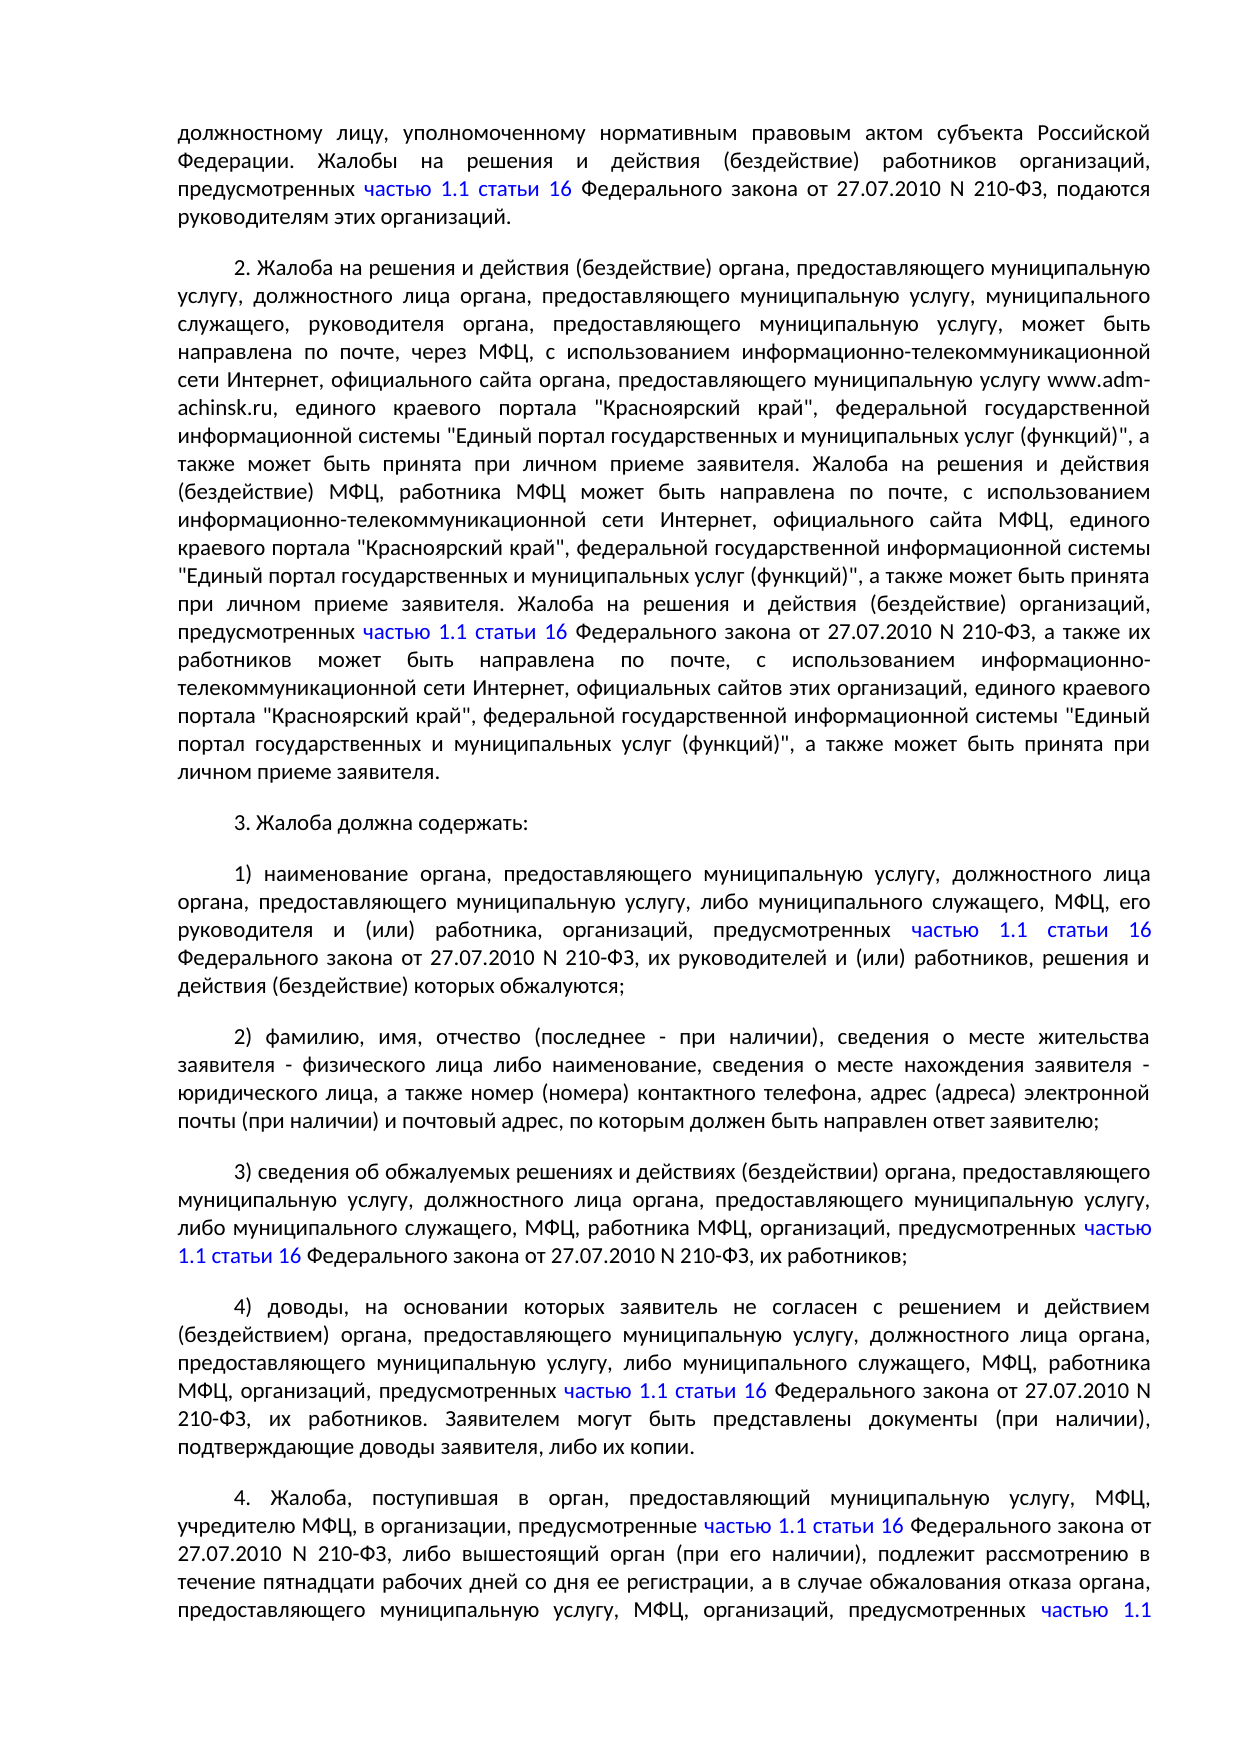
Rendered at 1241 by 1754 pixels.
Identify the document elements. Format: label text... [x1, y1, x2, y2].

text 3. Жалоба должна содержать: [177, 808, 1152, 836]
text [177, 1483, 1152, 1623]
text 2. Жалоба на решения и действия (бездействие) органа, предоставляющего муниципальную услугу, должностного лица органа, предоставляющего муниципальную услугу, муниципального служащего, руководителя органа, предоставляющего муниципальную услугу, может быть направлена по почте, через МФЦ, с использованием информационно-телекоммуникационной сети Интернет, официального сайта органа, предоставляющего муниципальную услугу www.adm-achinsk.ru, единого краевого портала "Красноярский край", федеральной государственной информационной системы "Единый портал государственных и муниципальных услуг (функций)", а также может быть принята при личном приеме заявителя. Жалоба на решения и действия (бездействие) МФЦ, работника МФЦ может быть направлена по почте, с использованием информационно-телекоммуникационной сети Интернет, официального сайта МФЦ, единого краевого портала "Красноярский край", федеральной государственной информационной системы "Единый портал государственных и муниципальных услуг (функций)", а также может быть принята при личном приеме заявителя. Жалоба на решения и действия (бездействие) организаций, предусмотренных частью 1.1 статьи 16 Федерального закона от 27.07.2010 N 210-ФЗ, а также их работников может быть направлена по почте, с использованием информационно-телекоммуникационной сети Интернет, официальных сайтов этих организаций, единого краевого портала "Красноярский край", федеральной государственной информационной системы "Единый портал государственных и муниципальных услуг (функций)", а также может быть принята при личном приеме заявителя. [177, 253, 1152, 786]
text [177, 118, 1152, 230]
text 2) фамилию, имя, отчество (последнее - при наличии), сведения о месте жительства заявителя - физического лица либо наименование, сведения о месте нахождения заявителя - юридического лица, а также номер (номера) контактного телефона, адрес (адреса) электронной почты (при наличии) и почтовый адрес, по которым должен быть направлен ответ заявителю; [177, 1022, 1152, 1134]
text 1) наименование органа, предоставляющего муниципальную услугу, должностного лица органа, предоставляющего муниципальную услугу, либо муниципального служащего, МФЦ, его руководителя и (или) работника, организаций, предусмотренных частью 1.1 статьи 16 Федерального закона от 27.07.2010 N 210-ФЗ, их руководителей и (или) работников, решения и действия (бездействие) которых обжалуются; [177, 859, 1152, 999]
text 3) сведения об обжалуемых решениях и действиях (бездействии) органа, предоставляющего муниципальную услугу, должностного лица органа, предоставляющего муниципальную услугу, либо муниципального служащего, МФЦ, работника МФЦ, организаций, предусмотренных частью 1.1 статьи 16 Федерального закона от 27.07.2010 N 210-ФЗ, их работников; [177, 1157, 1152, 1269]
text 4) доводы, на основании которых заявитель не согласен с решением и действием (бездействием) органа, предоставляющего муниципальную услугу, должностного лица органа, предоставляющего муниципальную услугу, либо муниципального служащего, МФЦ, работника МФЦ, организаций, предусмотренных частью 1.1 статьи 16 Федерального закона от 27.07.2010 N 210-ФЗ, их работников. Заявителем могут быть представлены документы (при наличии), подтверждающие доводы заявителя, либо их копии. [177, 1292, 1152, 1461]
